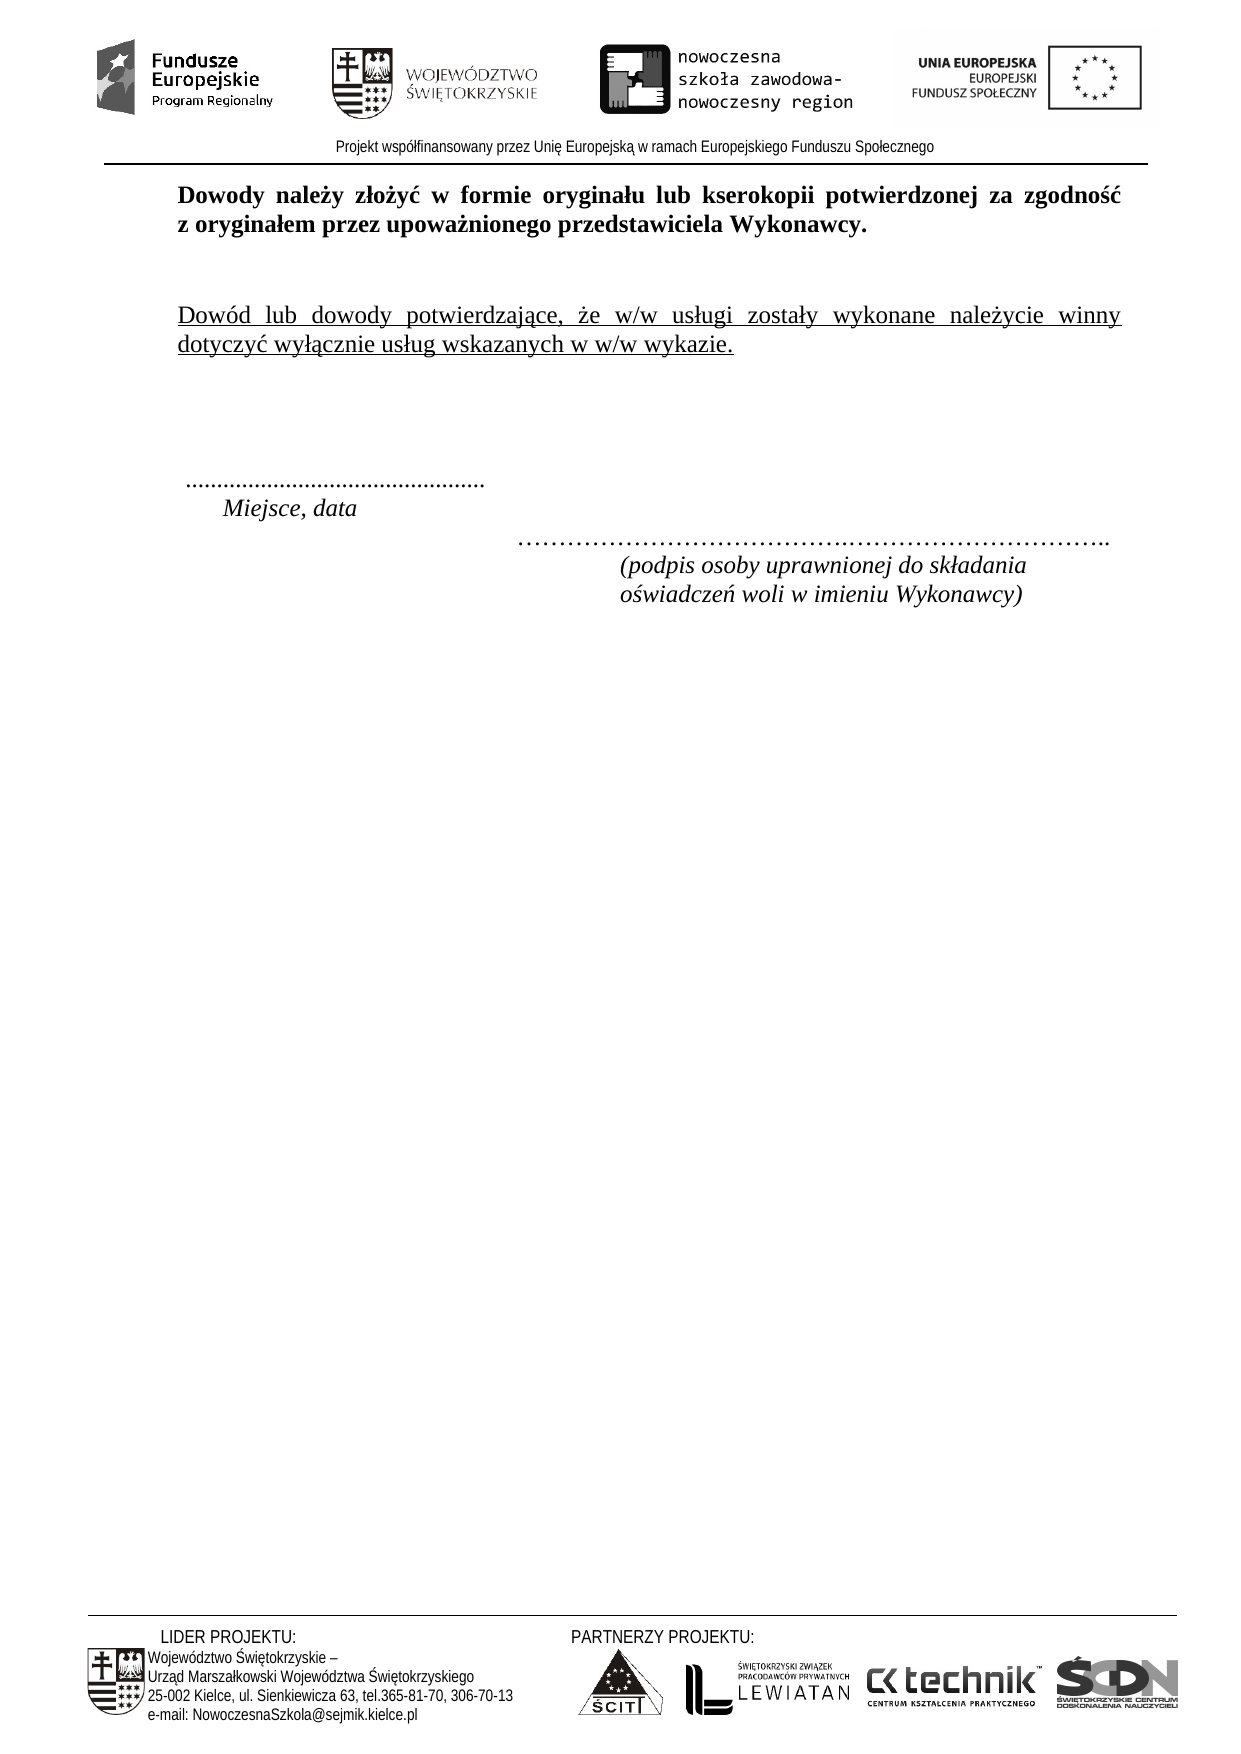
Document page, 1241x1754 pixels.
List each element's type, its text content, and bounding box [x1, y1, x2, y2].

text Dowód lub dowody potwierdzające, że w/w usługi zostały wykonane należycie winny dotyczyć wyłącznie usług wskazanych w w/w wykazie. [177, 300, 1122, 325]
text (podpis osoby uprawnionej do składania [620, 550, 1122, 579]
picture [893, 28, 1160, 127]
text oświadczeń woli w imieniu Wykonawcy) [620, 579, 1122, 608]
picture [78, 20, 291, 133]
text ................................................ [148, 464, 532, 493]
text Dowód lub dowody potwierdzające, że w/w usługi zostały wykonane należycie winny dotyczyć wyłącznie usług wskazanych w w/w wykazie. [177, 326, 1122, 357]
text Miejsce, data ………………………………….………………………….. [148, 493, 1122, 550]
picture [593, 36, 860, 123]
text Dowody należy złożyć w formie oryginału lub kserokopii potwierdzonej za zgodność z oryginałem przez upoważnionego przedstawiciela Wykonawcy. [177, 180, 1122, 238]
picture [332, 48, 537, 119]
picture [686, 1661, 849, 1715]
picture [578, 1649, 663, 1715]
picture [87, 1648, 145, 1715]
picture [853, 1660, 1051, 1715]
picture [1057, 1656, 1178, 1708]
